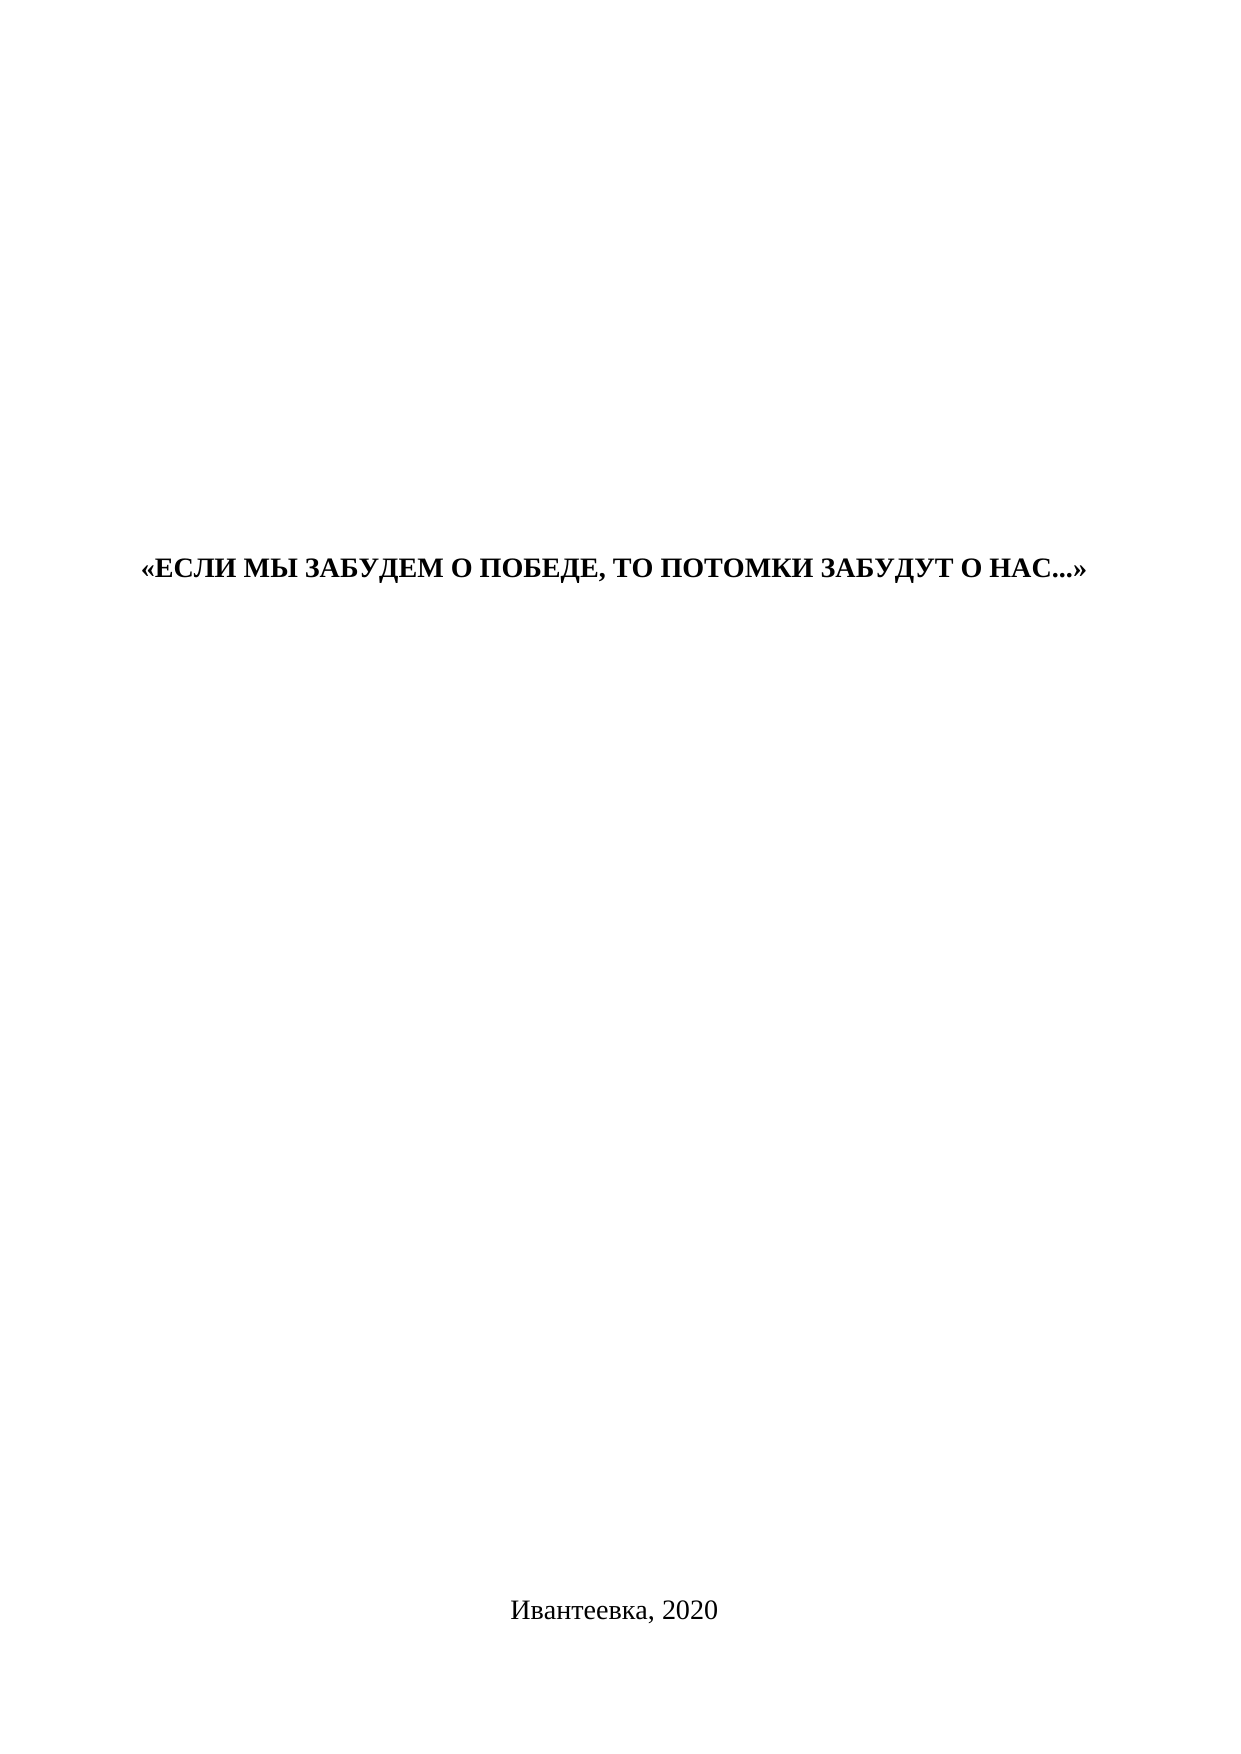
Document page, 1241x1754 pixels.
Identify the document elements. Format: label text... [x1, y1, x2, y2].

text «ЕСЛИ МЫ ЗАБУДЕМ О ПОБЕДЕ, ТО ПОТОМКИ ЗАБУДУТ О НАС...» [98, 550, 1130, 584]
text Ивантеевка, 2020 [98, 1597, 1130, 1625]
